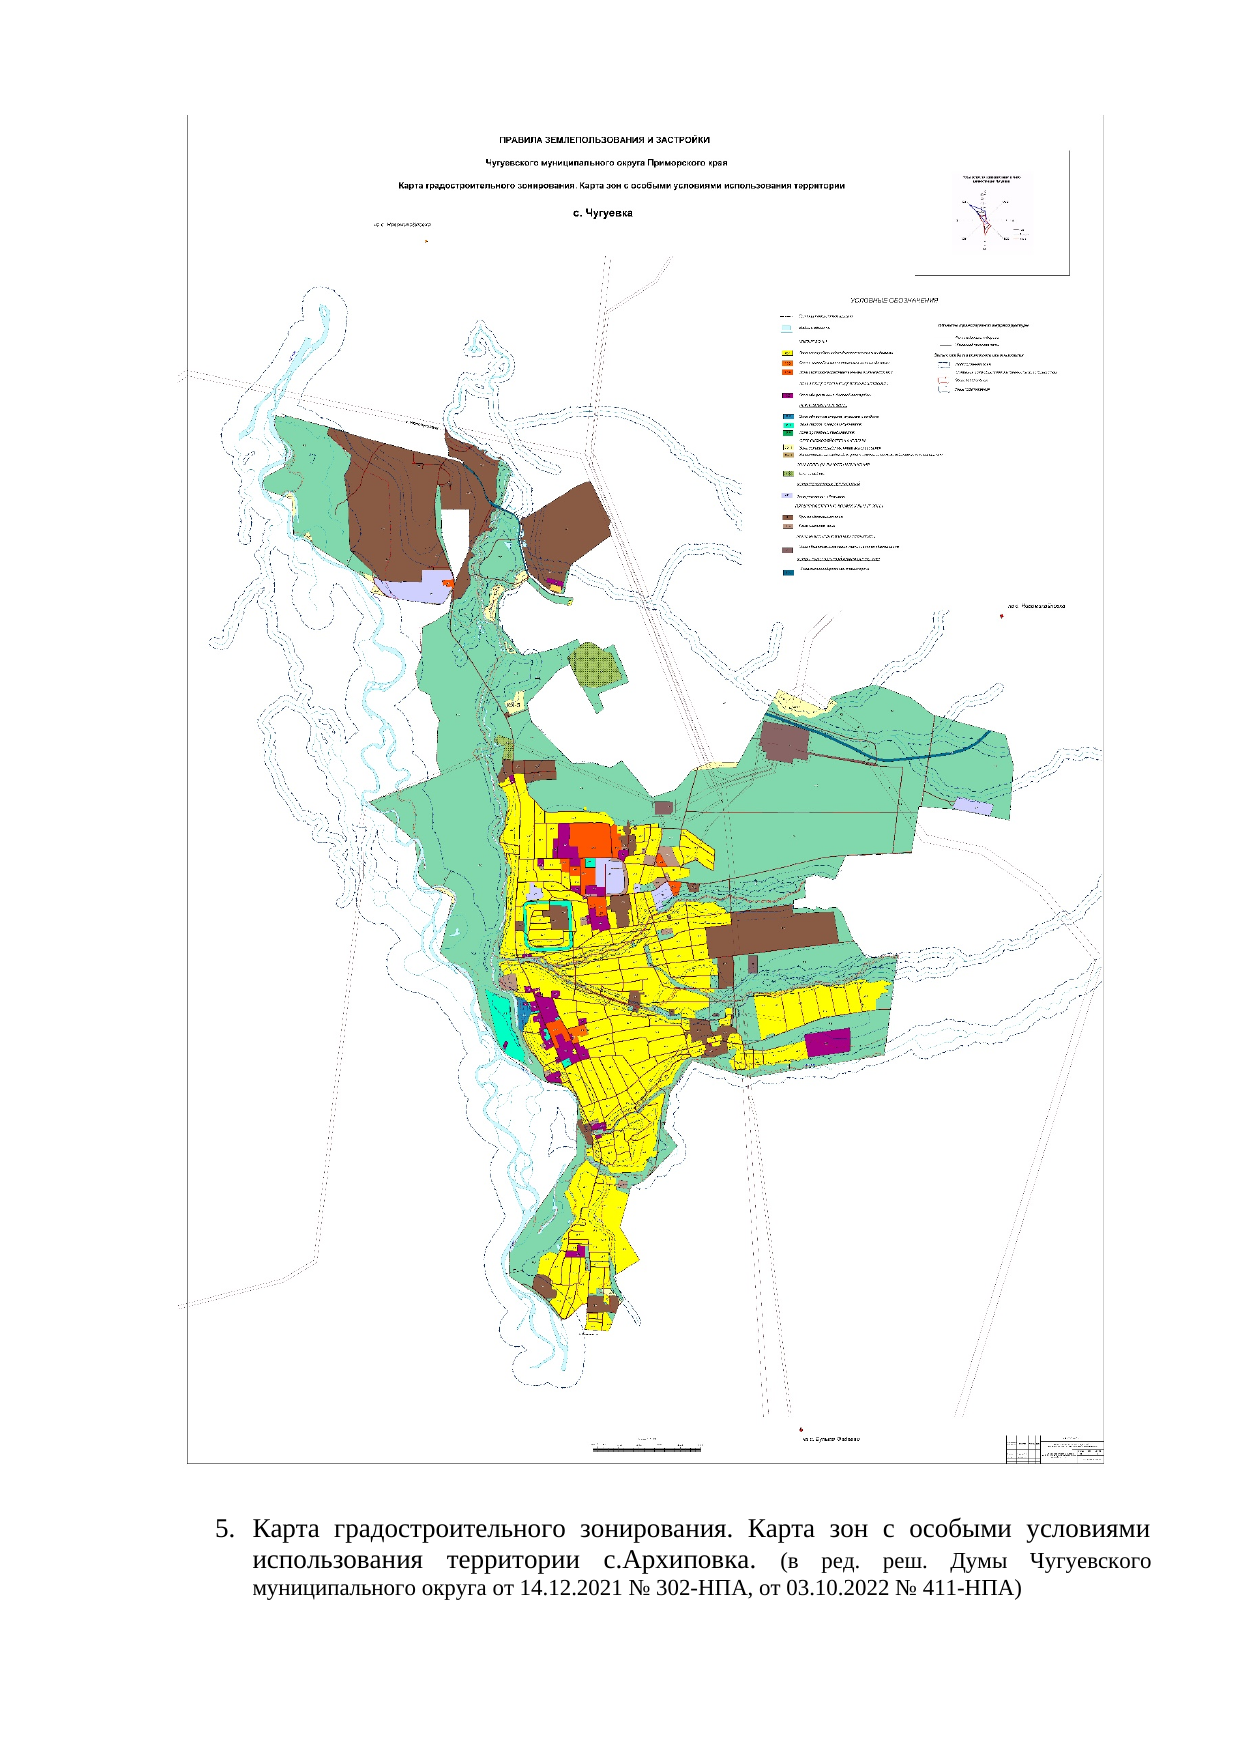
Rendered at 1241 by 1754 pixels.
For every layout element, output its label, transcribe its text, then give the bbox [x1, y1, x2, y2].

list Карта градостроительного зонирования. Карта зон с особыми условиями использования территории с.Архиповка. (в ред. реш. Думы Чугуевского муниципального округа от 14.12.2021 № 302-НПА, от 03.10.2022 № 411-НПА) [215, 1512, 1152, 1601]
picture [177, 103, 1151, 1513]
